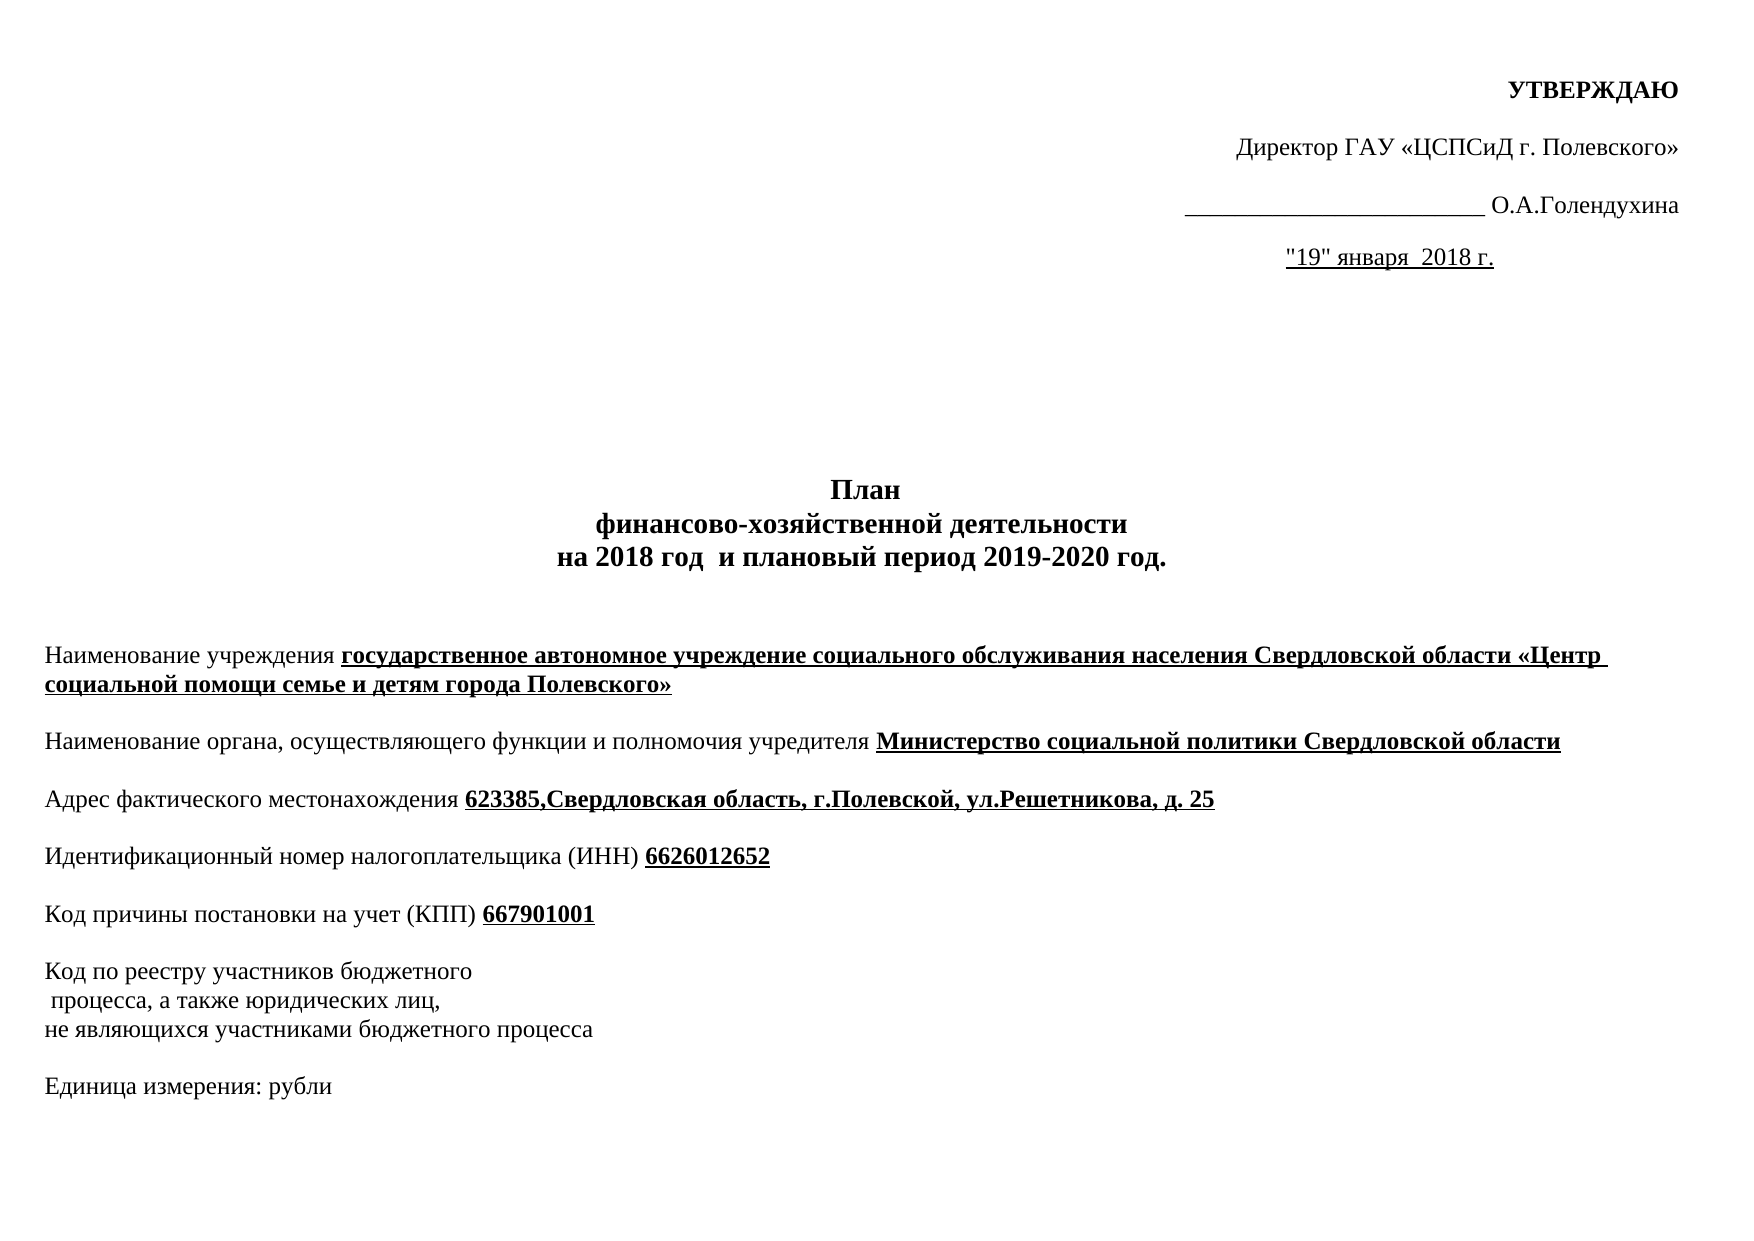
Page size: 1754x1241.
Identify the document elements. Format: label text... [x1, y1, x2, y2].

text Код по реестру участников бюджетного [44, 956, 1679, 985]
text финансово-хозяйственной деятельности [44, 506, 1679, 539]
text не являющихся участниками бюджетного процесса [44, 1014, 1679, 1043]
text Директор ГАУ «ЦСПСиД г. Полевского» [44, 132, 1679, 161]
text на 2018 год и плановый период 2019-2020 год. [44, 539, 1679, 573]
text ________________________ О.А.Голендухина [44, 190, 1679, 219]
text процесса, а также юридических лиц, [44, 985, 1679, 1014]
text Адрес фактического местонахождения 623385,Свердловская область, г.Полевской, ул.Решетникова, д. 25 [44, 784, 1679, 813]
text Идентификационный номер налогоплательщика (ИНН) 6626012652 [44, 841, 1679, 870]
text Единица измерения: рубли [44, 1071, 1679, 1100]
text Наименование учреждения государственное автономное учреждение социального обслуживания населения Свердловской области «Центр социальной помощи семье и детям города Полевского» [44, 640, 1679, 698]
text Наименование органа, осуществляющего функции и полномочия учредителя Министерство социальной политики Свердловской области [44, 726, 1679, 755]
text УТВЕРЖДАЮ [44, 75, 1679, 104]
text План [44, 472, 1679, 506]
text "19" января 2018 г. [44, 242, 1679, 271]
text Код причины постановки на учет (КПП) 667901001 [44, 899, 1679, 928]
